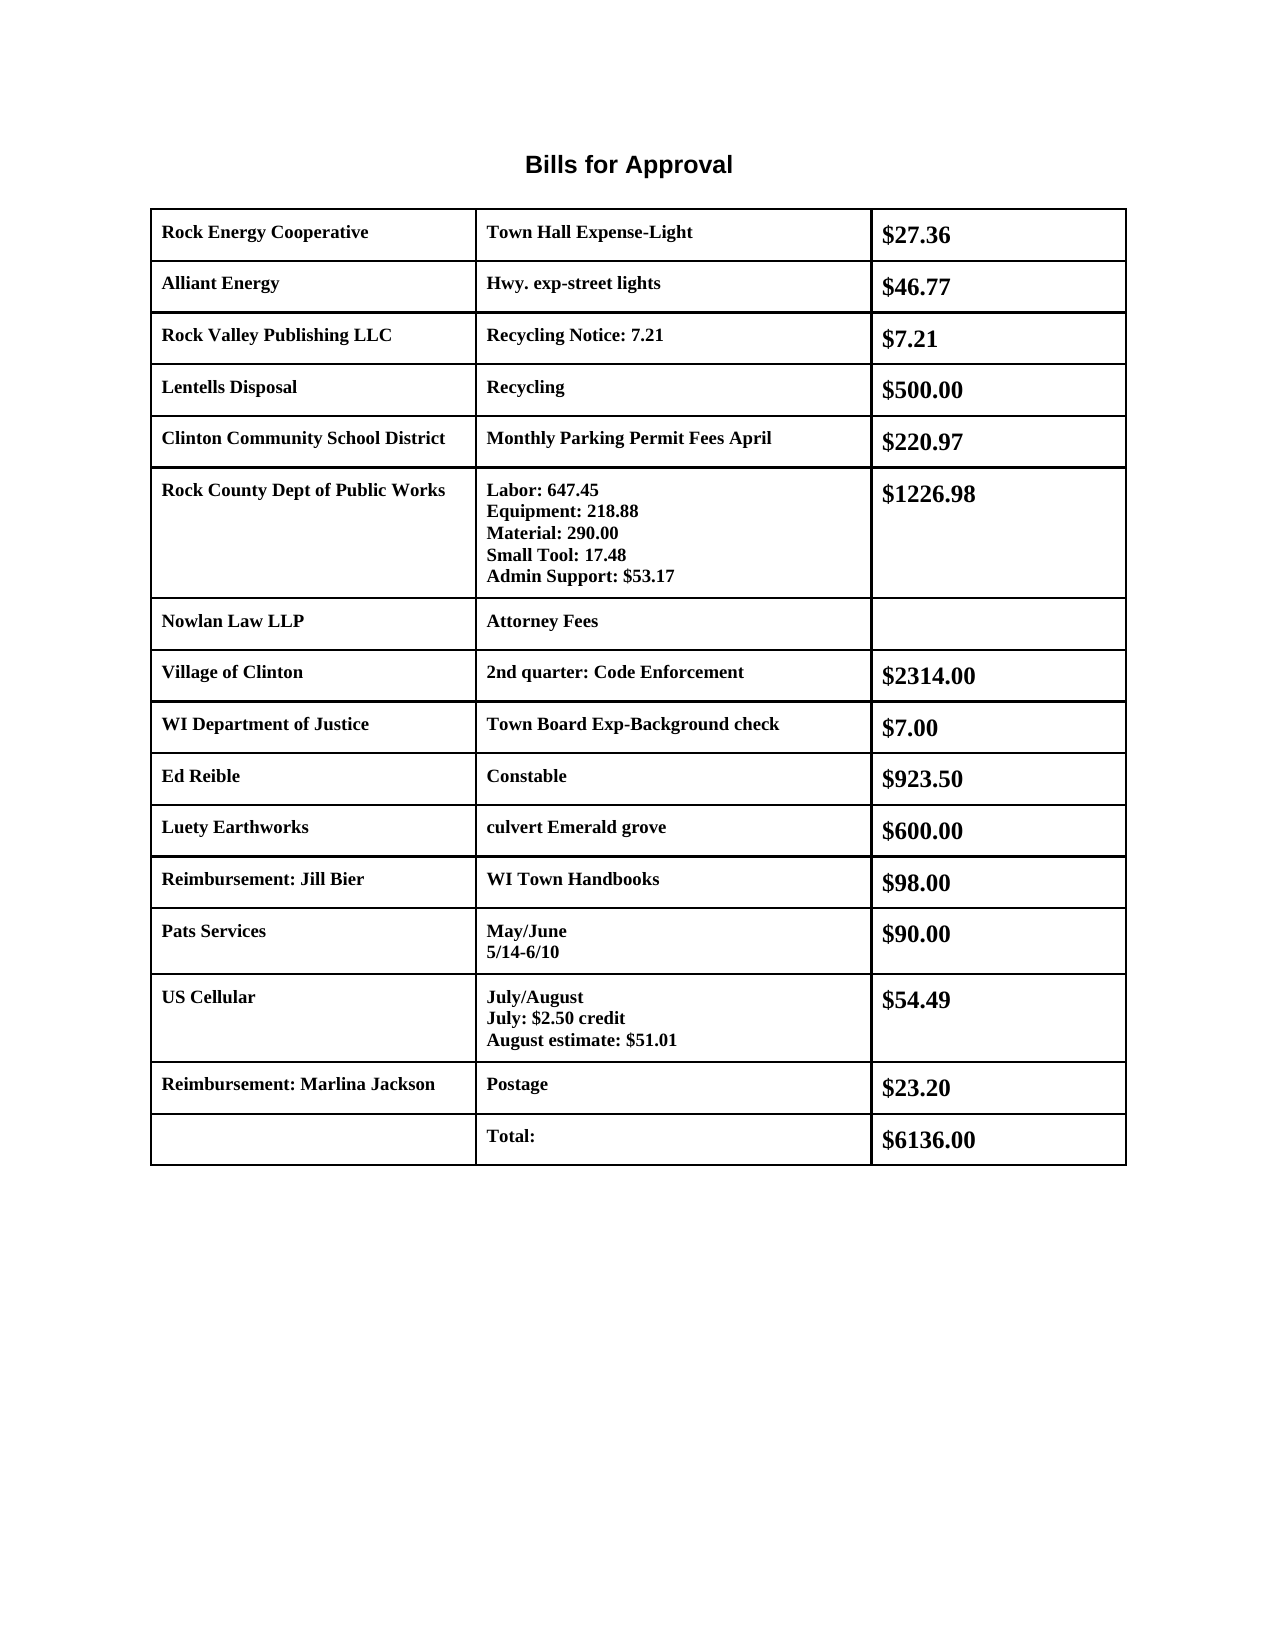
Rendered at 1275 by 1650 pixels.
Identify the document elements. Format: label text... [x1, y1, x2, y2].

table_cell $46.77 [873, 262, 1125, 311]
table_cell $2314.00 [873, 651, 1125, 700]
table_cell Postage [477, 1063, 870, 1112]
table_cell May/June 5/14-6/10 [477, 909, 870, 973]
table_cell Reimbursement: Jill Bier [152, 858, 475, 907]
table_cell 2nd quarter: Code Enforcement [477, 651, 870, 700]
table_cell Pats Services [152, 909, 475, 973]
table_header Town Hall Expense-Light [477, 210, 870, 260]
table_cell $1226.98 [873, 469, 1125, 597]
table_cell US Cellular [152, 975, 475, 1061]
table_cell $90.00 [873, 909, 1125, 973]
table_cell [152, 1115, 475, 1164]
table_cell culvert Emerald grove [477, 806, 870, 855]
table_header $27.36 [873, 210, 1125, 260]
table_cell Luety Earthworks [152, 806, 475, 855]
table_cell Ed Reible [152, 754, 475, 804]
table_cell $7.00 [873, 703, 1125, 752]
table_cell $6136.00 [873, 1115, 1125, 1164]
table_cell $98.00 [873, 858, 1125, 907]
table_cell Rock County Dept of Public Works [152, 469, 475, 597]
table_cell $7.21 [873, 314, 1125, 363]
table_cell Total: [477, 1115, 870, 1164]
table_cell $220.97 [873, 417, 1125, 466]
table_cell July/August July: $2.50 credit August estimate: $51.01 [477, 975, 870, 1061]
table_cell Clinton Community School District [152, 417, 475, 466]
table_cell Lentells Disposal [152, 365, 475, 415]
table_cell Reimbursement: Marlina Jackson [152, 1063, 475, 1112]
table_header Rock Energy Cooperative [152, 210, 475, 260]
table_cell WI Town Handbooks [477, 858, 870, 907]
table_cell $600.00 [873, 806, 1125, 855]
table_cell Monthly Parking Permit Fees April [477, 417, 870, 466]
table_cell Attorney Fees [477, 599, 870, 649]
table_cell Recycling [477, 365, 870, 415]
table_cell [873, 599, 1125, 649]
table_cell WI Department of Justice [152, 703, 475, 752]
table_cell Alliant Energy [152, 262, 475, 311]
table_cell Rock Valley Publishing LLC [152, 314, 475, 363]
text Bills for Approval [450, 150, 1125, 179]
table_cell $23.20 [873, 1063, 1125, 1112]
table_cell Labor: 647.45 Equipment: 218.88 Material: 290.00 Small Tool: 17.48 Admin Support: $53.17 [477, 469, 870, 597]
table_cell Recycling Notice: 7.21 [477, 314, 870, 363]
table_cell Town Board Exp-Background check [477, 703, 870, 752]
table_cell Hwy. exp-street lights [477, 262, 870, 311]
table_cell $54.49 [873, 975, 1125, 1061]
table_cell Village of Clinton [152, 651, 475, 700]
table_cell Constable [477, 754, 870, 804]
table_cell $923.50 [873, 754, 1125, 804]
table_cell Nowlan Law LLP [152, 599, 475, 649]
table_cell $500.00 [873, 365, 1125, 415]
